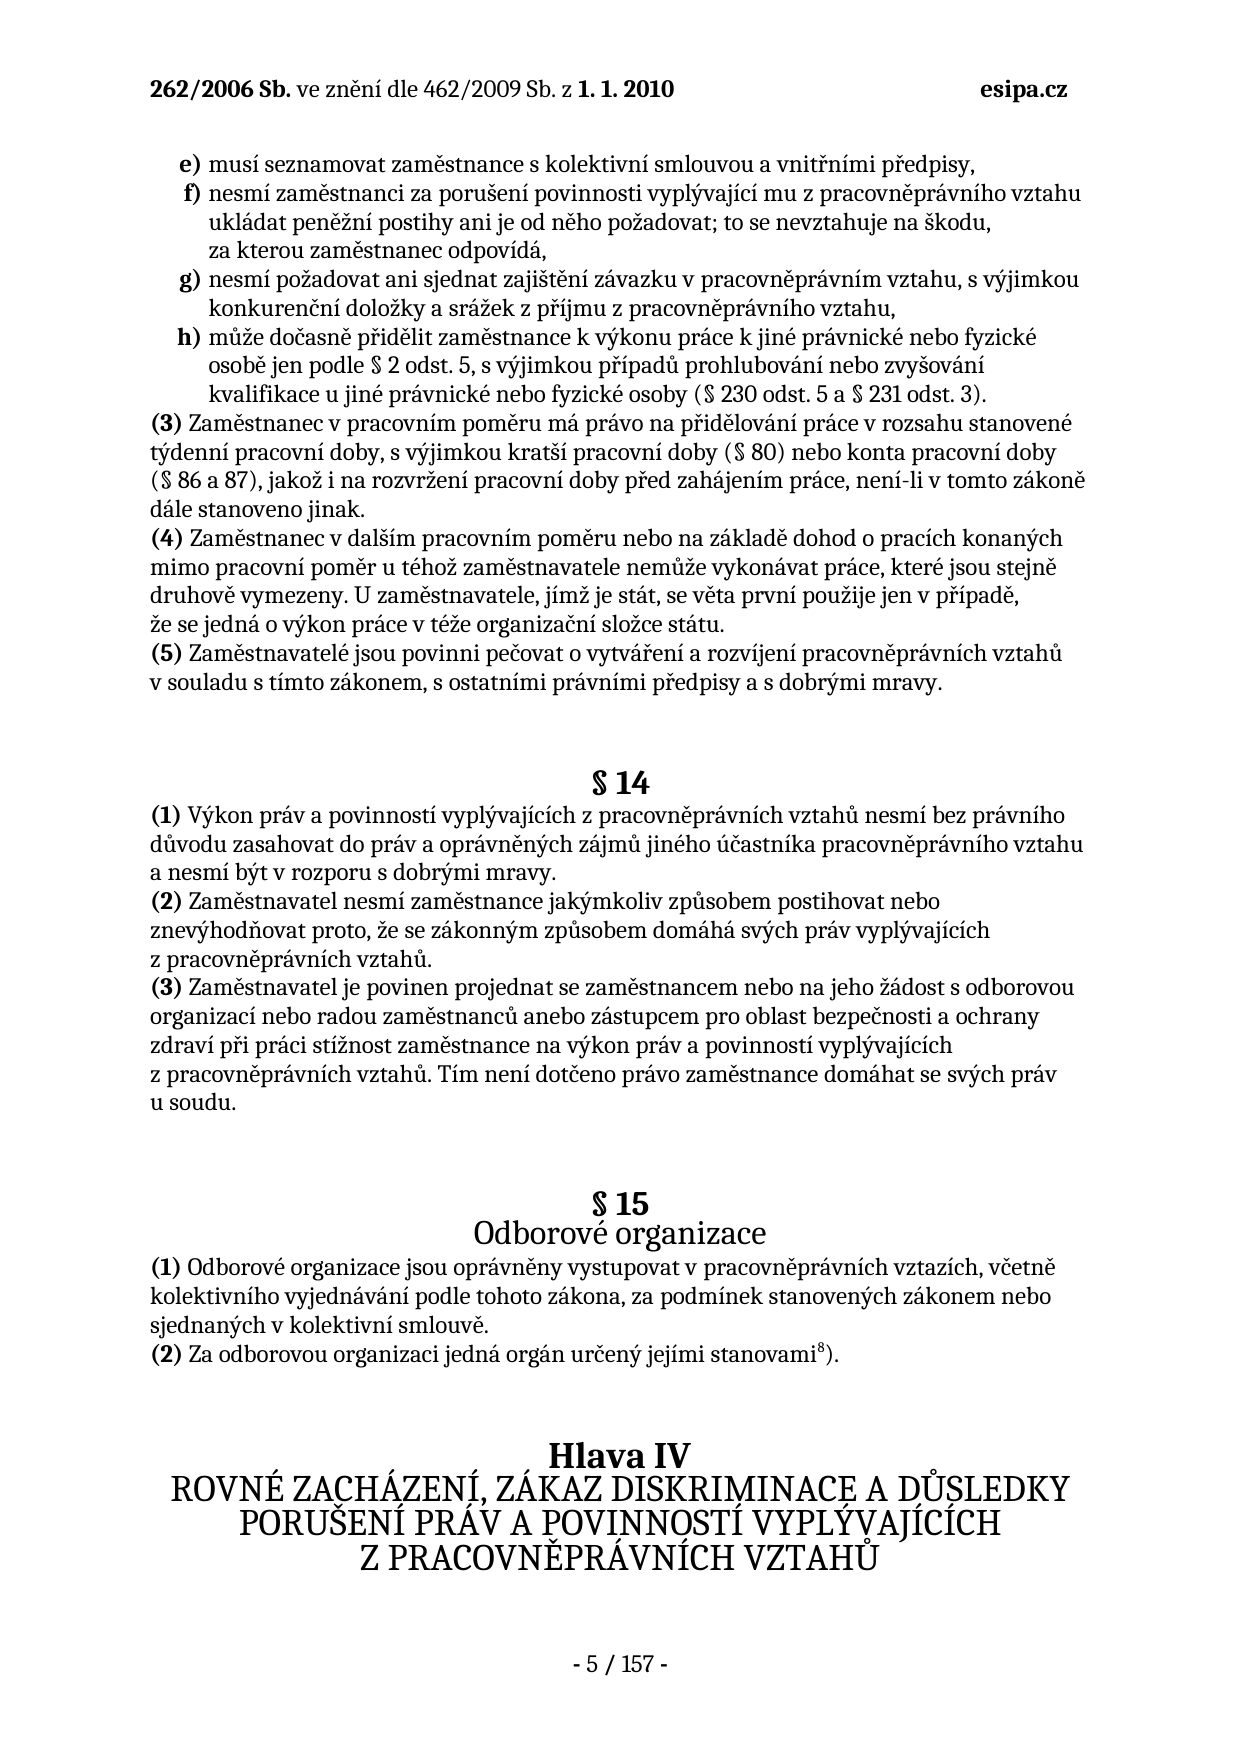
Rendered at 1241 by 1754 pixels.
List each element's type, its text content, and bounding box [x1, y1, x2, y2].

text (1) Odborové organizace jsou oprávněny vystupovat v pracovněprávních vztazích, včetně kolektivního vyjednávání podle tohoto zákona, za podmínek stanovených zákonem nebo sjednaných v kolektivní smlouvě. [150, 1253, 1090, 1339]
text f) nesmí zaměstnanci za porušení povinnosti vyplývající mu z pracovněprávního vztahu ukládat peněžní postihy ani je od něho požadovat; to se nevztahuje na škodu, za kterou zaměstnanec odpovídá, [150, 179, 1090, 265]
text (3) Zaměstnavatel je povinen projednat se zaměstnancem nebo na jeho žádost s odborovou organizací nebo radou zaměstnanců anebo zástupcem pro oblast bezpečnosti a ochrany zdraví při práci stížnost zaměstnance na výkon práv a povinností vyplývajících z pracovněprávních vztahů. Tím není dotčeno právo zaměstnance domáhat se svých práv u soudu. [150, 973, 1090, 1117]
text (4) Zaměstnanec v dalším pracovním poměru nebo na základě dohod o pracích konaných mimo pracovní poměr u téhož zaměstnavatele nemůže vykonávat práce, které jsou stejně druhově vymezeny. U zaměstnavatele, jímž je stát, se věta první použije jen v případě, že se jedná o výkon práce v téže organizační složce státu. [150, 524, 1090, 639]
text g) nesmí požadovat ani sjednat zajištění závazku v pracovněprávním vztahu, s výjimkou konkurenční doložky a srážek z příjmu z pracovněprávního vztahu, [150, 265, 1090, 322]
text (5) Zaměstnavatelé jsou povinni pečovat o vytváření a rozvíjení pracovněprávních vztahů v souladu s tímto zákonem, s ostatními právními předpisy a s dobrými mravy. [150, 639, 1090, 696]
text e) musí seznamovat zaměstnance s kolektivní smlouvou a vnitřními předpisy, [150, 150, 1090, 179]
text (3) Zaměstnanec v pracovním poměru má právo na přidělování práce v rozsahu stanovené týdenní pracovní doby, s výjimkou kratší pracovní doby (§ 80) nebo konta pracovní doby (§ 86 a 87), jakož i na rozvržení pracovní doby před zahájením práce, není-li v tomto zákoně dále stanoveno jinak. [150, 409, 1090, 524]
subtitle Hlava IV -Rovné zacházení, zákaz diskriminace a důsledky porušení práv a povinností vyplývajících z pracovněprávních vztahů [150, 1441, 1090, 1579]
text (2) Za odborovou organizaci jedná orgán určený jejími stanovami8). [150, 1339, 1090, 1368]
text h) může dočasně přidělit zaměstnance k výkonu práce k jiné právnické nebo fyzické osobě jen podle § 2 odst. 5, s výjimkou případů prohlubování nebo zvyšování kvalifikace u jiné právnické nebo fyzické osoby (§ 230 odst. 5 a § 231 odst. 3). [150, 322, 1090, 409]
text (1) Výkon práv a povinností vyplývajících z pracovněprávních vztahů nesmí bez právního důvodu zasahovat do práv a oprávněných zájmů jiného účastníka pracovněprávního vztahu a nesmí být v rozporu s dobrými mravy. [150, 801, 1090, 887]
subtitle § 15 -Odborové organizace [150, 1190, 1090, 1253]
text (2) Zaměstnavatel nesmí zaměstnance jakýmkoliv způsobem postihovat nebo znevýhodňovat proto, že se zákonným způsobem domáhá svých práv vyplývajících z pracovněprávních vztahů. [150, 887, 1090, 973]
subtitle § 14 [150, 769, 1090, 801]
